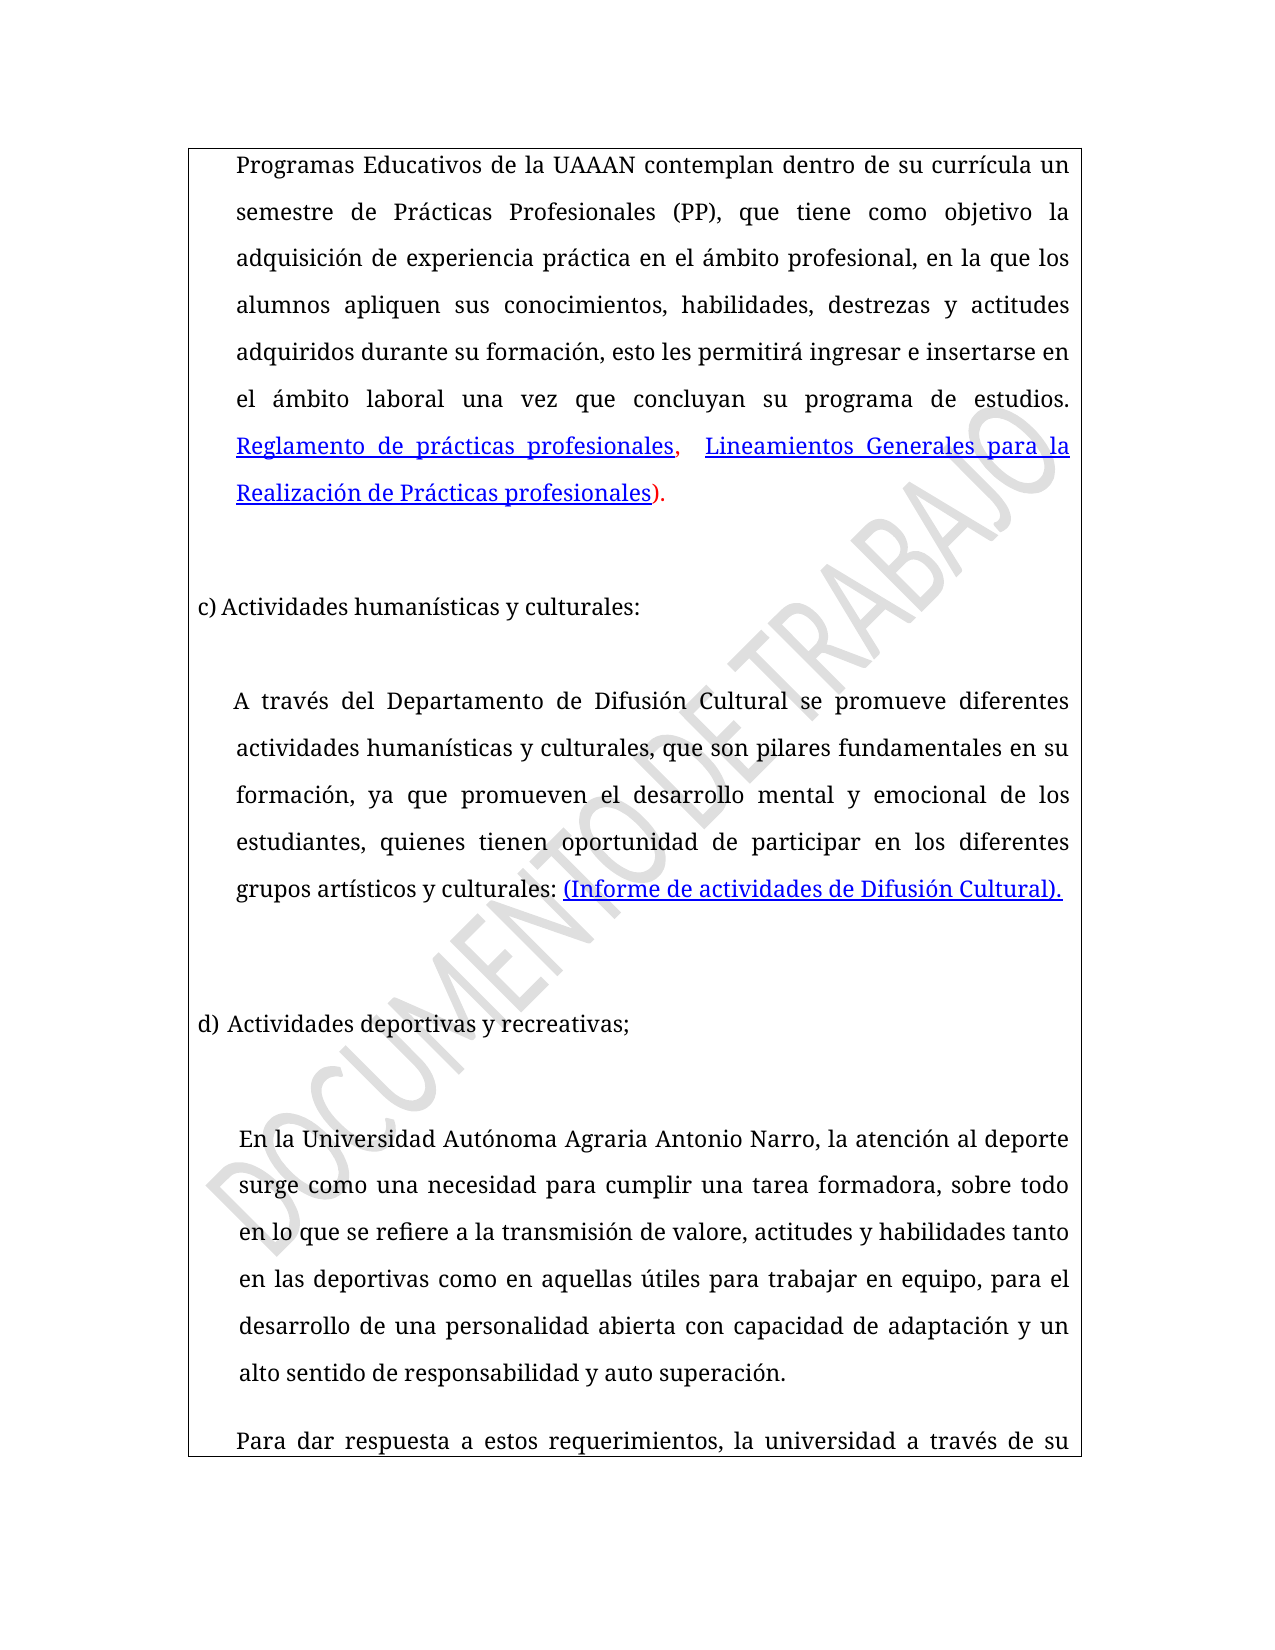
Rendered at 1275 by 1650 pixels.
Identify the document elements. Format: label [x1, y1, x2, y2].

table_cell [189, 149, 1081, 1456]
